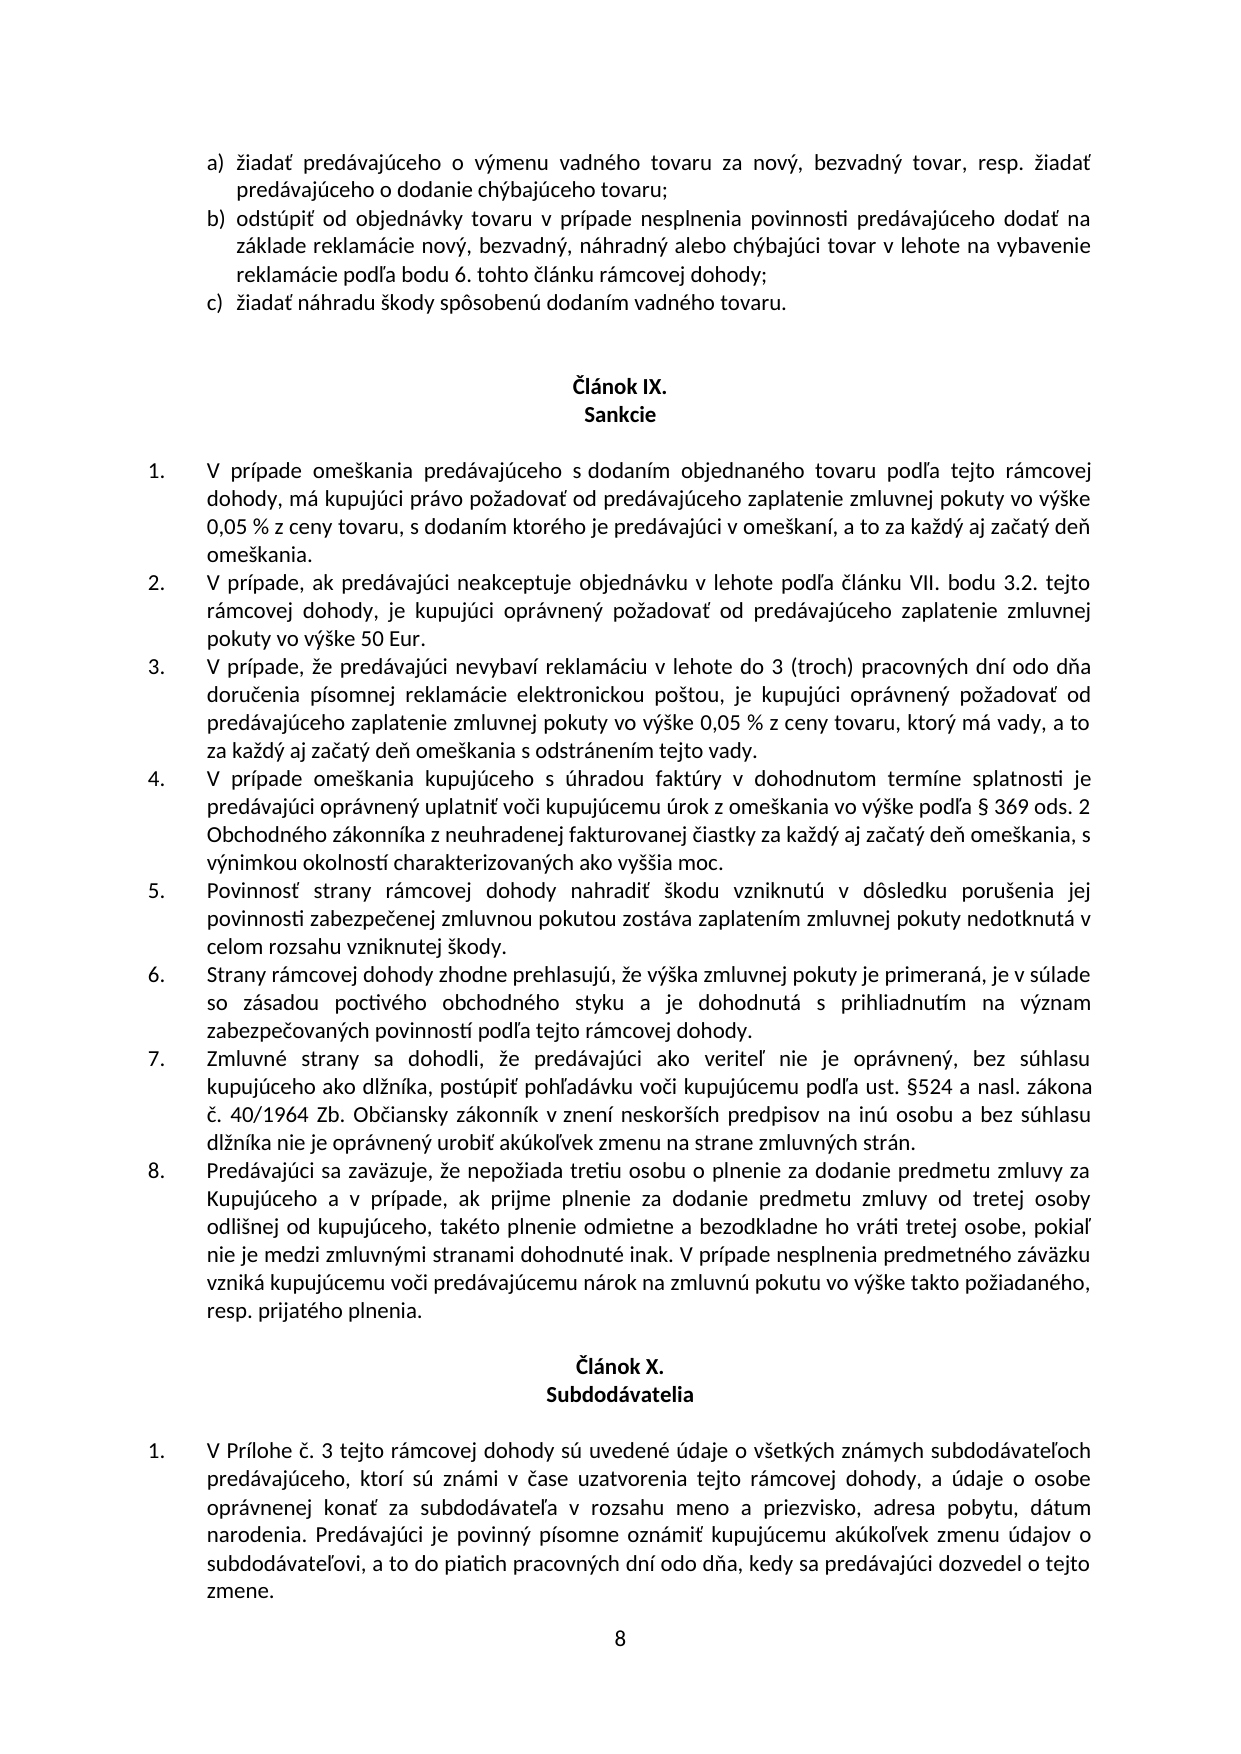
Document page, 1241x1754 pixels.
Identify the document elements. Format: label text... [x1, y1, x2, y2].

text Subdodávatelia [148, 1381, 1093, 1408]
text a) žiadať predávajúceho o výmenu vadného tovaru za nový, bezvadný tovar, resp. žiadať predávajúceho o dodanie chýbajúceho tovaru; [207, 148, 1093, 204]
text Sankcie [148, 400, 1093, 428]
text 2. V prípade, ak predávajúci neakceptuje objednávku v lehote podľa článku VII. bodu 3.2. tejto rámcovej dohody, je kupujúci oprávnený požadovať od predávajúceho zaplatenie zmluvnej pokuty vo výške 50 Eur. [148, 568, 1093, 652]
text b) odstúpiť od objednávky tovaru v prípade nesplnenia povinnosti predávajúceho dodať na základe reklamácie nový, bezvadný, náhradný alebo chýbajúci tovar v lehote na vybavenie reklamácie podľa bodu 6. tohto článku rámcovej dohody; [207, 204, 1093, 288]
text 6. Strany rámcovej dohody zhodne prehlasujú, že výška zmluvnej pokuty je primeraná, je v súlade so zásadou poctivého obchodného styku a je dohodnutá s prihliadnutím na význam zabezpečovaných povinností podľa tejto rámcovej dohody. [148, 960, 1093, 1044]
text 3. V prípade, že predávajúci nevybaví reklamáciu v lehote do 3 (troch) pracovných dní odo dňa doručenia písomnej reklamácie elektronickou poštou, je kupujúci oprávnený požadovať od predávajúceho zaplatenie zmluvnej pokuty vo výške 0,05 % z ceny tovaru, ktorý má vady, a to za každý aj začatý deň omeškania s odstránením tejto vady. [148, 652, 1093, 764]
text 7. Zmluvné strany sa dohodli, že predávajúci ako veriteľ nie je oprávnený, bez súhlasu kupujúceho ako dlžníka, postúpiť pohľadávku voči kupujúcemu podľa ust. §524 a nasl. zákona č. 40/1964 Zb. Občiansky zákonník v znení neskorších predpisov na inú osobu a bez súhlasu dlžníka nie je oprávnený urobiť akúkoľvek zmenu na strane zmluvných strán. [148, 1044, 1093, 1156]
text 4. V prípade omeškania kupujúceho s úhradou faktúry v dohodnutom termíne splatnosti je predávajúci oprávnený uplatniť voči kupujúcemu úrok z omeškania vo výške podľa § 369 ods. 2 Obchodného zákonníka z neuhradenej fakturovanej čiastky za každý aj začatý deň omeškania, s výnimkou okolností charakterizovaných ako vyššia moc. [148, 764, 1093, 876]
text Článok X. [148, 1352, 1093, 1381]
text c) žiadať náhradu škody spôsobenú dodaním vadného tovaru. [207, 288, 1093, 316]
text 1. V Prílohe č. 3 tejto rámcovej dohody sú uvedené údaje o všetkých známych subdodávateľoch predávajúceho, ktorí sú známi v čase uzatvorenia tejto rámcovej dohody, a údaje o osobe oprávnenej konať za subdodávateľa v rozsahu meno a priezvisko, adresa pobytu, dátum narodenia. Predávajúci je povinný písomne oznámiť kupujúcemu akúkoľvek zmenu údajov o subdodávateľovi, a to do piatich pracovných dní odo dňa, kedy sa predávajúci dozvedel o tejto zmene. [148, 1437, 1093, 1605]
text 8. Predávajúci sa zaväzuje, že nepožiada tretiu osobu o plnenie za dodanie predmetu zmluvy za Kupujúceho a v prípade, ak prijme plnenie za dodanie predmetu zmluvy od tretej osoby odlišnej od kupujúceho, takéto plnenie odmietne a bezodkladne ho vráti tretej osobe, pokiaľ nie je medzi zmluvnými stranami dohodnuté inak. V prípade nesplnenia predmetného záväzku vzniká kupujúcemu voči predávajúcemu nárok na zmluvnú pokutu vo výške takto požiadaného, resp. prijatého plnenia. [148, 1156, 1093, 1324]
text 1. V prípade omeškania predávajúceho s dodaním objednaného tovaru podľa tejto rámcovej dohody, má kupujúci právo požadovať od predávajúceho zaplatenie zmluvnej pokuty vo výške 0,05 % z ceny tovaru, s dodaním ktorého je predávajúci v omeškaní, a to za každý aj začatý deň omeškania. [148, 456, 1093, 568]
text Článok IX. [148, 372, 1093, 400]
text 5. Povinnosť strany rámcovej dohody nahradiť škodu vzniknutú v dôsledku porušenia jej povinnosti zabezpečenej zmluvnou pokutou zostáva zaplatením zmluvnej pokuty nedotknutá v celom rozsahu vzniknutej škody. [148, 876, 1093, 960]
